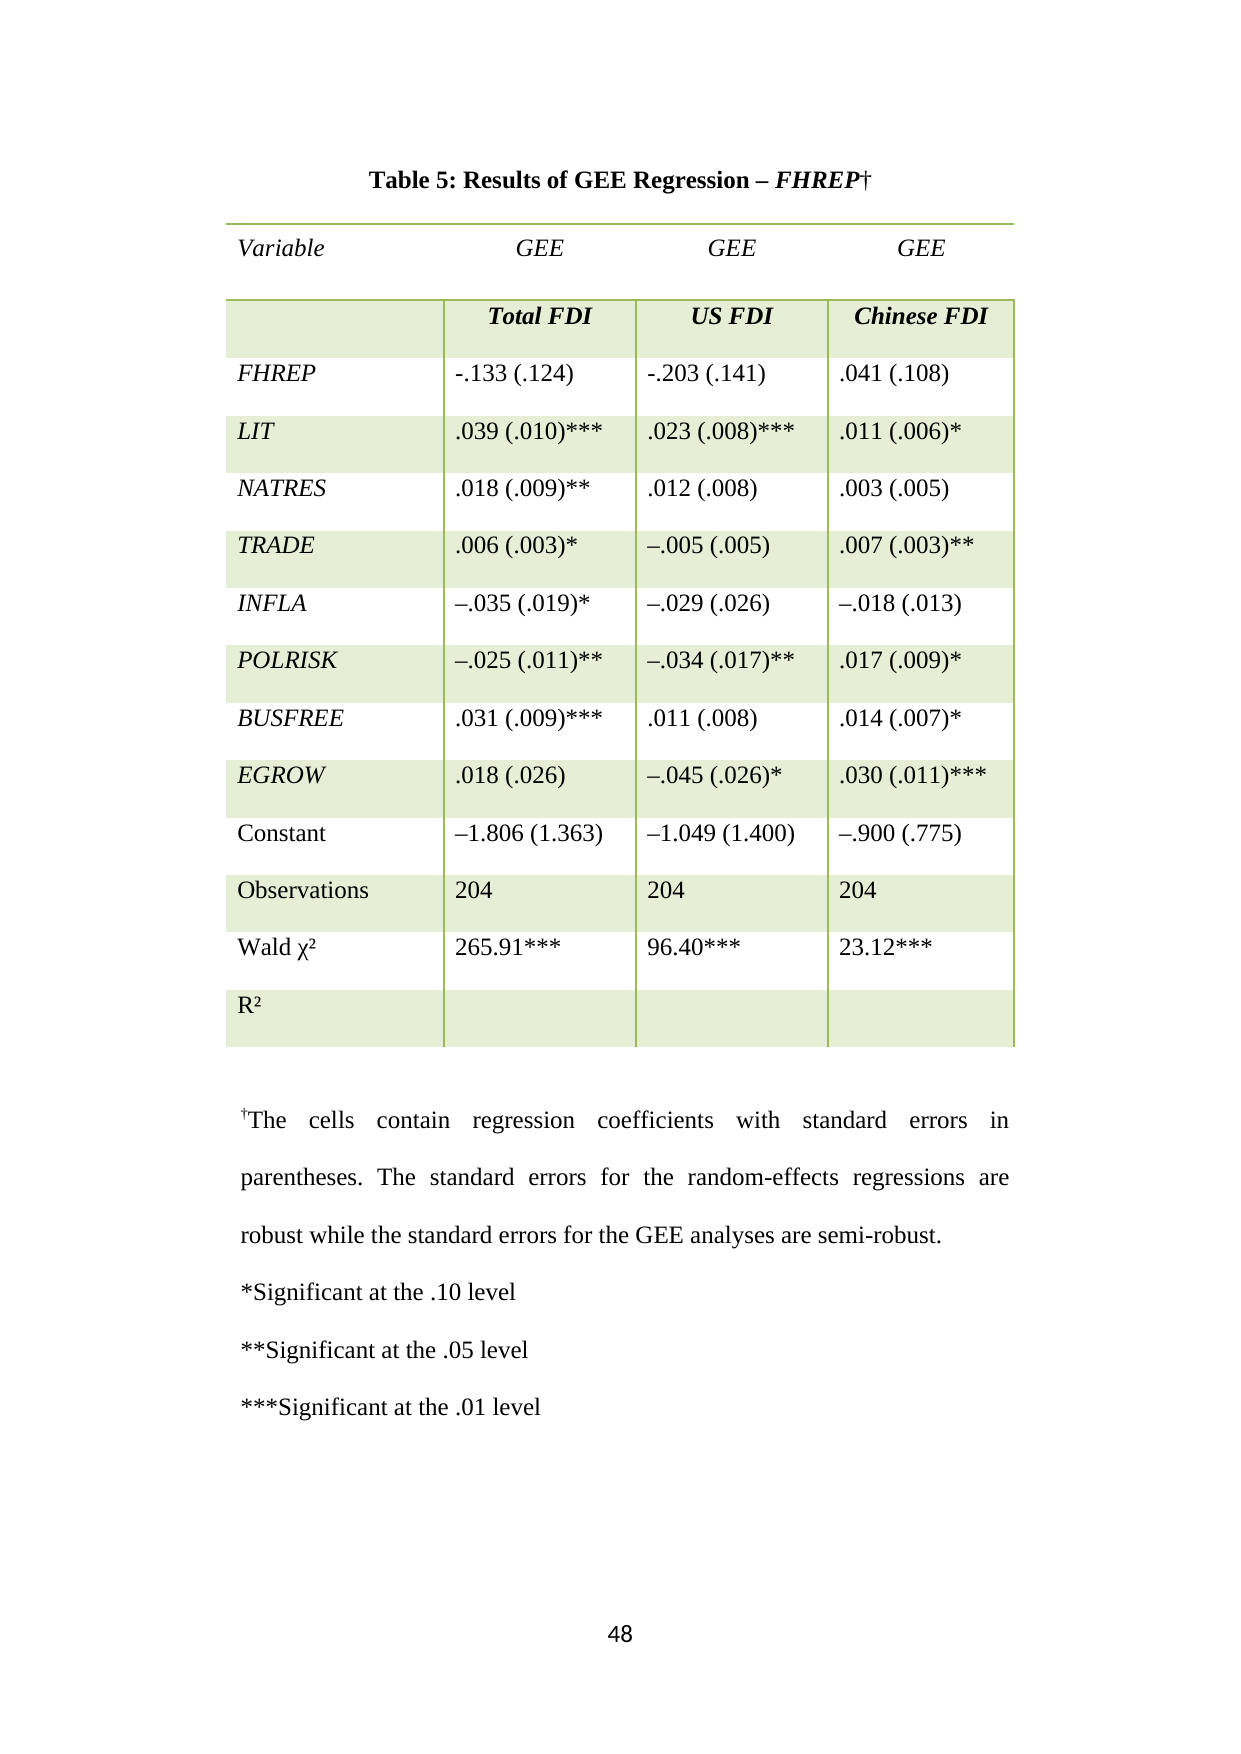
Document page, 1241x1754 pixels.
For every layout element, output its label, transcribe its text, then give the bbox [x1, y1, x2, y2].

table_cell –.900 (.775) [829, 818, 1013, 875]
table_cell 265.91*** [445, 933, 635, 990]
table_cell –.025 (.011)** [445, 645, 635, 703]
table_cell TRADE [226, 531, 443, 588]
table_cell .041 (.108) [829, 359, 1013, 416]
table_cell Chinese FDI [829, 301, 1013, 358]
table_cell EGROW [226, 760, 443, 818]
table_cell FHREP [226, 359, 443, 416]
table_cell 204 [829, 875, 1013, 932]
table_header Variable [226, 225, 444, 299]
table_cell BUSFREE [226, 703, 443, 760]
table_header GEE [828, 225, 1014, 299]
table_cell –1.806 (1.363) [445, 818, 635, 875]
table_cell .031 (.009)*** [445, 703, 635, 760]
table_cell .006 (.003)* [445, 531, 635, 588]
table_cell [445, 990, 635, 1047]
table_cell .012 (.008) [637, 473, 827, 531]
table_cell INFLA [226, 588, 443, 645]
text **Significant at the .05 level [240, 1335, 1010, 1363]
table_cell LIT [226, 416, 443, 473]
table_cell POLRISK [226, 645, 443, 703]
table_cell Constant [226, 818, 443, 875]
table_cell [637, 990, 827, 1047]
table_cell .011 (.008) [637, 703, 827, 760]
table_cell –.034 (.017)** [637, 645, 827, 703]
table_cell .011 (.006)* [829, 416, 1013, 473]
table_cell -.133 (.124) [445, 359, 635, 416]
table_cell -.203 (.141) [637, 359, 827, 416]
table_cell 96.40*** [637, 933, 827, 990]
table_cell Observations [226, 875, 443, 932]
table_cell .007 (.003)** [829, 531, 1013, 588]
table_cell [829, 990, 1013, 1047]
table_cell US FDI [637, 301, 827, 358]
table_cell .017 (.009)* [829, 645, 1013, 703]
table_cell Wald χ² [226, 933, 443, 990]
table_cell 23.12*** [829, 933, 1013, 990]
table_cell NATRES [226, 473, 443, 531]
table_cell 204 [637, 875, 827, 932]
table_cell Total FDI [445, 301, 635, 358]
table_cell –.045 (.026)* [637, 760, 827, 818]
table_header GEE [636, 225, 828, 299]
table_cell .014 (.007)* [829, 703, 1013, 760]
table_cell .003 (.005) [829, 473, 1013, 531]
table_cell –.029 (.026) [637, 588, 827, 645]
text *Significant at the .10 level [240, 1277, 1010, 1306]
table_cell [226, 301, 443, 358]
text †The cells contain regression coefficients with standard errors in parentheses. The standard errors for the random-effects regressions are robust while the standard errors for the GEE analyses are semi-robust. [240, 1105, 1010, 1248]
table_cell –.035 (.019)* [445, 588, 635, 645]
table_cell –1.049 (1.400) [637, 818, 827, 875]
table_cell 204 [445, 875, 635, 932]
table_cell .039 (.010)*** [445, 416, 635, 473]
table_cell .018 (.026) [445, 760, 635, 818]
table_cell .030 (.011)*** [829, 760, 1013, 818]
table_cell .018 (.009)** [445, 473, 635, 531]
table_cell –.005 (.005) [637, 531, 827, 588]
text ***Significant at the .01 level [240, 1392, 1010, 1421]
table_cell .023 (.008)*** [637, 416, 827, 473]
text Table 5: Results of GEE Regression – FHREP† [165, 165, 1075, 194]
table_header GEE [444, 225, 636, 299]
table_cell –.018 (.013) [829, 588, 1013, 645]
table_cell R² [226, 990, 443, 1047]
